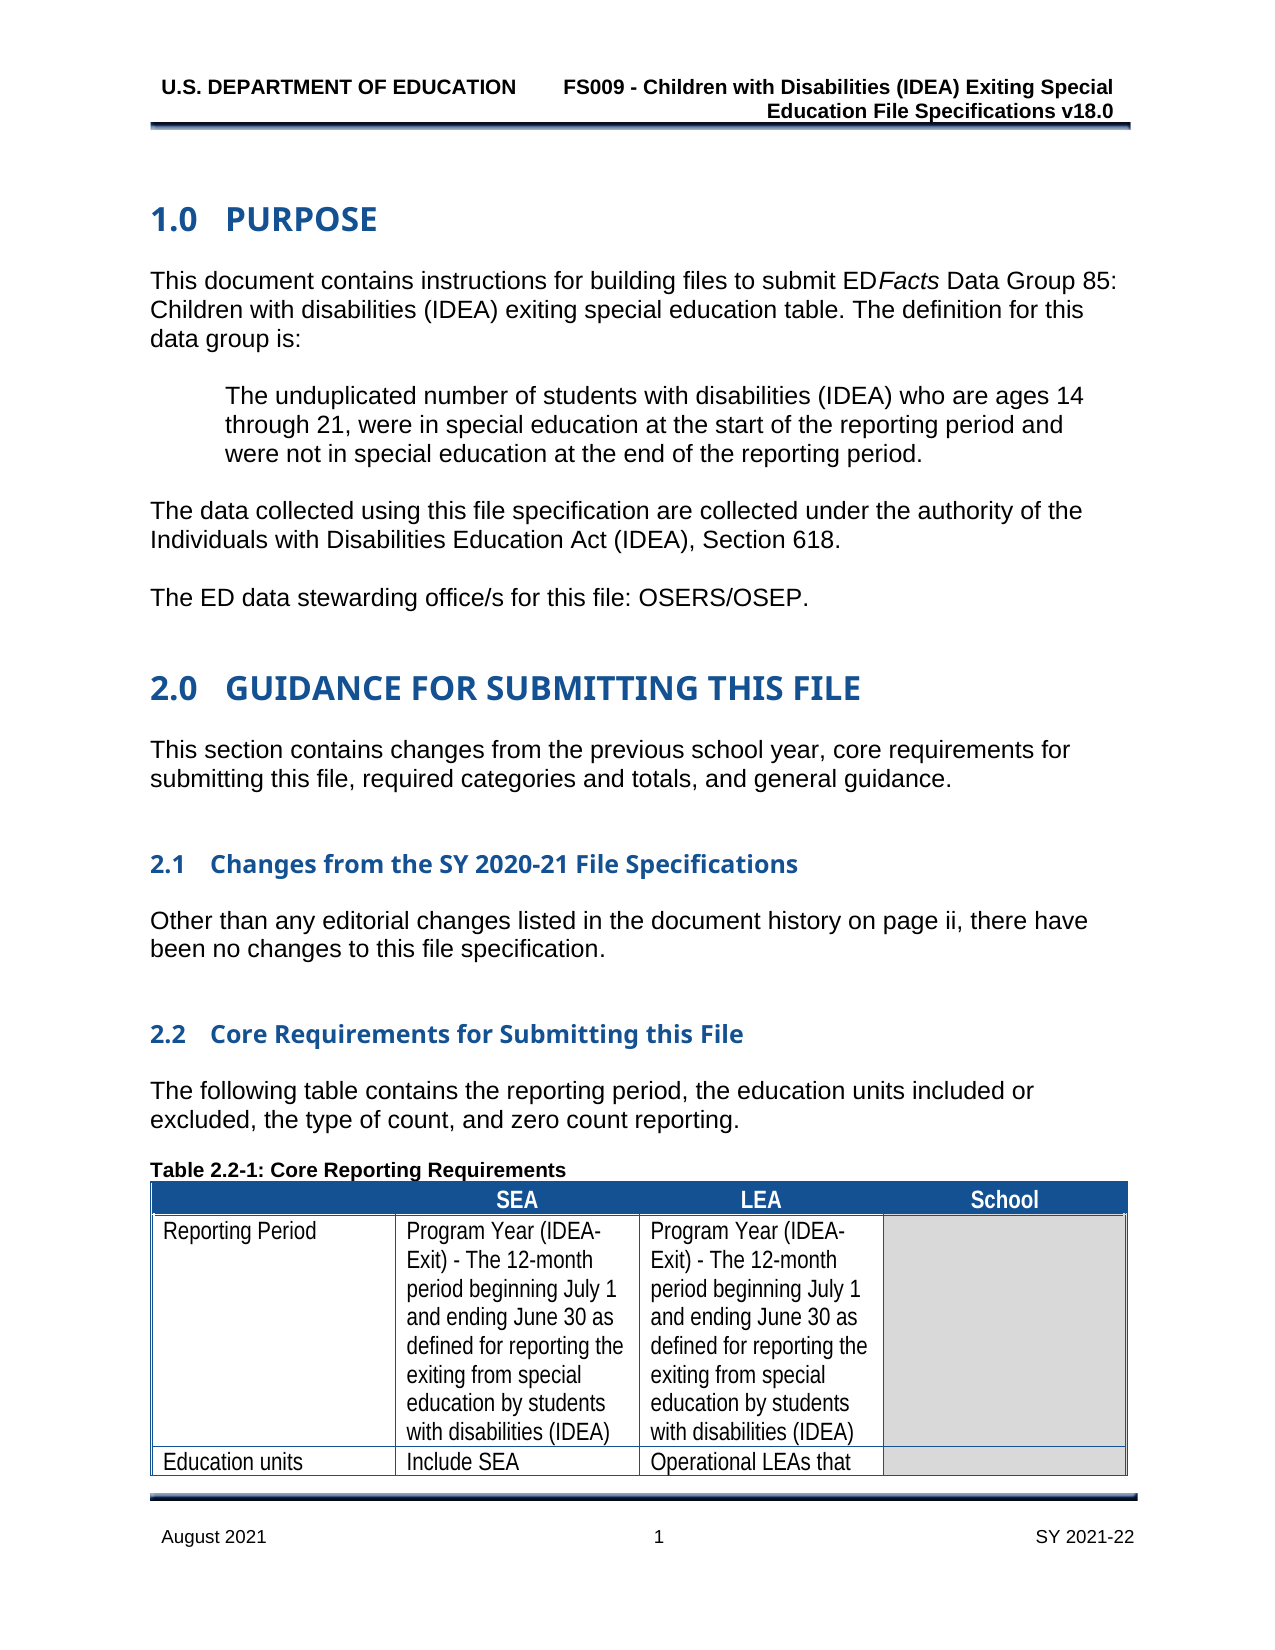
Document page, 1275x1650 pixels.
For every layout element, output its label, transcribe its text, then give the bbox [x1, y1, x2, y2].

text Other than any editorial changes listed in the document history on page ii, there have been no changes to this file specification. [150, 906, 1125, 963]
table_cell Include SEA [396, 1447, 639, 1475]
table_header School [883, 1185, 1125, 1213]
table_cell Program Year (IDEA-Exit) - The 12-month period beginning July 1 and ending June 30 as defined for reporting the exiting from special education by students with disabilities (IDEA) [396, 1216, 639, 1446]
table_cell Operational LEAs that are responsible for the student’s IEP. [640, 1447, 883, 1475]
text This document contains instructions for building files to submit EDFacts Data Group 85: Children with disabilities (IDEA) exiting special education table. The definition for this data group is: [150, 266, 1125, 352]
text Table 2.2-1: Core Reporting Requirements [150, 1157, 1125, 1181]
text This section contains changes from the previous school year, core requirements for submitting this file, required categories and totals, and general guidance. [150, 735, 1125, 793]
subtitle PURPOSE [150, 196, 1125, 241]
table_cell Education units included [153, 1447, 395, 1475]
picture [150, 1493, 1138, 1501]
picture [150, 122, 1138, 131]
table_cell Reporting Period [152, 1213, 395, 1446]
table_cell [884, 1213, 1127, 1446]
table_cell [884, 1447, 1125, 1475]
subtitle Changes from the SY 2020-21 File Specifications [150, 847, 1125, 881]
table_header SEA [395, 1185, 639, 1213]
text The data collected using this file specification are collected under the authority of the Individuals with Disabilities Education Act (IDEA), Section 618. [150, 496, 1125, 554]
table_header LEA [639, 1185, 883, 1213]
table_header [153, 1185, 395, 1213]
text The unduplicated number of students with disabilities (IDEA) who are ages 14 through 21, were in special education at the start of the reporting period and were not in special education at the end of the reporting period. [225, 381, 1125, 467]
text The ED data stewarding office/s for this file: OSERS/OSEP. [150, 582, 1125, 611]
subtitle GUIDANCE FOR SUBMITTING THIS FILE [150, 665, 1125, 710]
table_cell Program Year (IDEA-Exit) - The 12-month period beginning July 1 and ending June 30 as defined for reporting the exiting from special education by students with disabilities (IDEA) [640, 1216, 883, 1446]
text The following table contains the reporting period, the education units included or excluded, the type of count, and zero count reporting. [150, 1076, 1125, 1133]
subtitle Core Requirements for Submitting this File [150, 1017, 1125, 1051]
